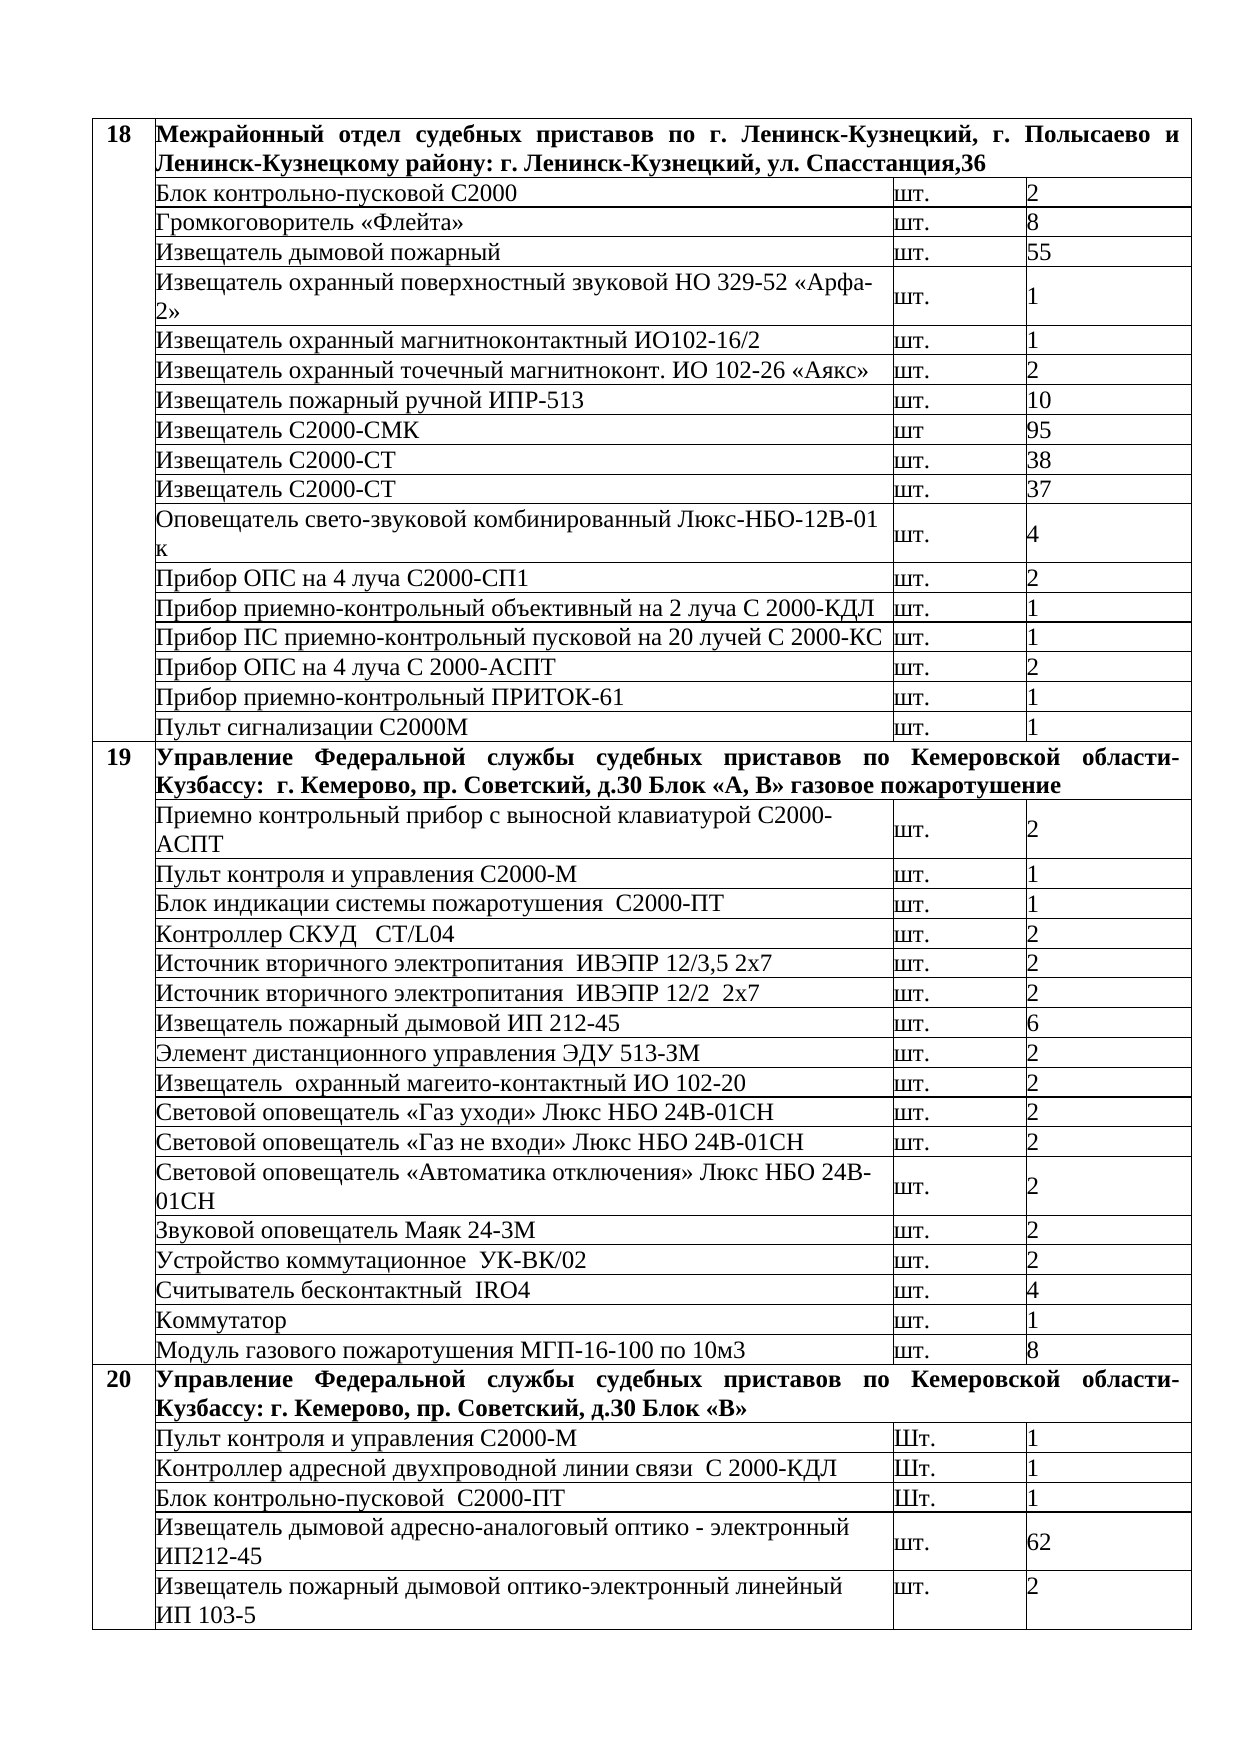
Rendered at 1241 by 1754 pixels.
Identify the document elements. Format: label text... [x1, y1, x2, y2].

table_cell шт. [894, 445, 1026, 473]
table_cell Световой оповещатель «Газ уходи» Люкс НБО 24В-01СН [156, 1098, 893, 1126]
table_cell Шт. [894, 1483, 1026, 1511]
table_cell Извещатель охранный магеито-контактный ИО 102-20 [156, 1068, 893, 1096]
table_cell Прибор приемно-контрольный объективный на 2 луча С 2000-КДЛ [156, 593, 893, 621]
table_cell шт. [894, 178, 1026, 206]
table_cell 1 [1027, 1423, 1191, 1452]
table_cell Извещатель охранный поверхностный звуковой НО 329-52 «Арфа-2» [156, 267, 893, 324]
table_cell 1 [1027, 623, 1191, 651]
table_cell 10 [1027, 385, 1191, 414]
table_cell шт. [894, 593, 1026, 621]
table_cell 19 [93, 742, 155, 1363]
table_cell Источник вторичного электропитания ИВЭПР 12/2 2х7 [156, 978, 893, 1007]
table_cell Модуль газового пожаротушения МГП-16-100 по 10м3 [156, 1335, 893, 1363]
table_cell Приемно контрольный прибор с выносной клавиатурой С2000-АСПТ [156, 800, 893, 858]
table_cell 2 [1027, 563, 1191, 592]
table_cell 2 [1027, 178, 1191, 206]
table_cell Устройство коммутационное УК-ВК/02 [156, 1245, 893, 1274]
table_cell 2 [1027, 1157, 1191, 1214]
table_cell 2 [1027, 1068, 1191, 1096]
table_cell шт. [894, 1068, 1026, 1096]
table_cell 20 [93, 1365, 155, 1628]
table_cell 1 [1027, 593, 1191, 621]
table_cell шт. [894, 859, 1026, 887]
table_cell Оповещатель свето-звуковой комбинированный Люкс-НБО-12В-01 к [156, 504, 893, 562]
table_cell шт. [894, 889, 1026, 918]
table_cell Прибор ПС приемно-контрольный пусковой на 20 лучей С 2000-КС [156, 623, 893, 651]
table_cell 18 [93, 119, 155, 741]
table_cell шт. [894, 1038, 1026, 1067]
table_cell шт. [894, 237, 1026, 266]
table_cell Источник вторичного электропитания ИВЭПР 12/3,5 2х7 [156, 949, 893, 977]
table_cell 2 [1027, 1038, 1191, 1067]
table_cell шт. [894, 1098, 1026, 1126]
table_cell 2 [1027, 1216, 1191, 1244]
table_cell шт. [894, 1127, 1026, 1156]
table_cell 1 [1027, 1483, 1191, 1511]
table_cell Блок индикации системы пожаротушения С2000-ПТ [156, 889, 893, 918]
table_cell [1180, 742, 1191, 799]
table_cell шт. [894, 1305, 1026, 1334]
table_cell 2 [1027, 1245, 1191, 1274]
table_cell Элемент дистанционного управления ЭДУ 513-ЗМ [156, 1038, 893, 1067]
table_cell Считыватель бесконтактный IRO4 [156, 1275, 893, 1304]
table_cell шт. [894, 712, 1026, 741]
table_cell Коммутатор [156, 1305, 893, 1334]
table_cell 8 [1027, 1335, 1191, 1363]
table_cell шт. [894, 1157, 1026, 1214]
table_cell 95 [1027, 415, 1191, 444]
table_cell Пульт контроля и управления С2000-М [156, 1423, 893, 1452]
table_cell шт. [894, 504, 1026, 562]
table_cell 4 [1027, 1275, 1191, 1304]
table_cell 2 [1027, 652, 1191, 681]
table_cell 4 [1027, 504, 1191, 562]
table_cell 1 [1027, 682, 1191, 711]
table_cell шт. [894, 623, 1026, 651]
table_cell Извещатель дымовой адресно-аналоговый оптико - электронный ИП212-45 [156, 1513, 893, 1570]
table_cell шт. [894, 652, 1026, 681]
table_cell шт. [894, 267, 1026, 324]
table_cell Извещатель дымовой пожарный [156, 237, 893, 266]
table_cell шт. [894, 1571, 1026, 1628]
table_cell шт. [894, 475, 1026, 503]
table_cell шт. [894, 208, 1026, 236]
table_cell Извещатель С2000-СТ [156, 445, 893, 473]
table_cell 2 [1027, 1098, 1191, 1126]
table_cell Прибор ОПС на 4 луча С 2000-АСПТ [156, 652, 893, 681]
table_cell 1 [1027, 1305, 1191, 1334]
table_cell Шт. [894, 1453, 1026, 1482]
table_cell Шт. [894, 1423, 1026, 1452]
table_cell Извещатель охранный точечный магнитноконт. ИО 102-26 «Аякс» [156, 355, 893, 384]
table_cell Пульт сигнализации С2000М [156, 712, 893, 741]
table_cell Громкоговоритель «Флейта» [156, 208, 893, 236]
table_cell Блок контрольно-пусковой С2000 [156, 178, 893, 206]
table_cell Прибор приемно-контрольный ПРИТОК-61 [156, 682, 893, 711]
table_cell Извещатель пожарный дымовой оптико-электронный линейный ИП 103-5 [156, 1571, 893, 1628]
table_cell шт. [894, 1513, 1026, 1570]
table_cell 2 [1027, 919, 1191, 947]
table_cell Звуковой оповещатель Маяк 24-3М [156, 1216, 893, 1244]
table_cell 6 [1027, 1008, 1191, 1037]
table_cell шт. [894, 1245, 1026, 1274]
table_cell 1 [1027, 267, 1191, 324]
table_cell 1 [1027, 889, 1191, 918]
table_cell шт. [894, 919, 1026, 947]
table_cell 62 [1027, 1513, 1191, 1570]
table_cell Извещатель пожарный дымовой ИП 212-45 [156, 1008, 893, 1037]
table_cell Пульт контроля и управления С2000-М [156, 859, 893, 887]
table_cell Контроллер СКУД СТ/L04 [156, 919, 893, 947]
table_cell 2 [1027, 1571, 1191, 1628]
table_cell шт. [894, 682, 1026, 711]
table_cell Извещатель С2000-СМК [156, 415, 893, 444]
table_cell 2 [1027, 355, 1191, 384]
table_cell шт. [894, 563, 1026, 592]
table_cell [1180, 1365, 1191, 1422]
table_cell Световой оповещатель «Газ не входи» Люкс НБО 24В-01СН [156, 1127, 893, 1156]
table_cell Световой оповещатель «Автоматика отключения» Люкс НБО 24В-01СН [156, 1157, 893, 1214]
table_cell 55 [1027, 237, 1191, 266]
table_cell 1 [1027, 859, 1191, 887]
table_cell 37 [1027, 475, 1191, 503]
table_cell шт. [894, 1216, 1026, 1244]
table_cell 1 [1027, 1453, 1191, 1482]
table_cell 2 [1027, 800, 1191, 858]
table_cell шт. [894, 1008, 1026, 1037]
table_cell 38 [1027, 445, 1191, 473]
table_cell 8 [1027, 208, 1191, 236]
table_cell шт. [894, 800, 1026, 858]
table_cell 1 [1027, 326, 1191, 354]
table_cell Извещатель пожарный ручной ИПР-513 [156, 385, 893, 414]
table_cell Извещатель С2000-СТ [156, 475, 893, 503]
table_cell шт. [894, 1335, 1026, 1363]
table_cell шт. [894, 326, 1026, 354]
table_cell 1 [1027, 712, 1191, 741]
table_cell шт. [894, 385, 1026, 414]
table_cell 2 [1027, 1127, 1191, 1156]
table_cell Контроллер адресной двухпроводной линии связи С 2000-КДЛ [156, 1453, 893, 1482]
table_cell 2 [1027, 978, 1191, 1007]
table_cell Блок контрольно-пусковой С2000-ПТ [156, 1483, 893, 1511]
table_cell шт. [894, 978, 1026, 1007]
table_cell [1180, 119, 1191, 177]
table_cell Извещатель охранный магнитноконтактный ИО102-16/2 [156, 326, 893, 354]
table_cell шт. [894, 355, 1026, 384]
table_cell шт. [894, 1275, 1026, 1304]
table_cell шт. [894, 949, 1026, 977]
table_cell 2 [1027, 949, 1191, 977]
table_cell Прибор ОПС на 4 луча С2000-СП1 [156, 563, 893, 592]
table_cell шт [894, 415, 1026, 444]
